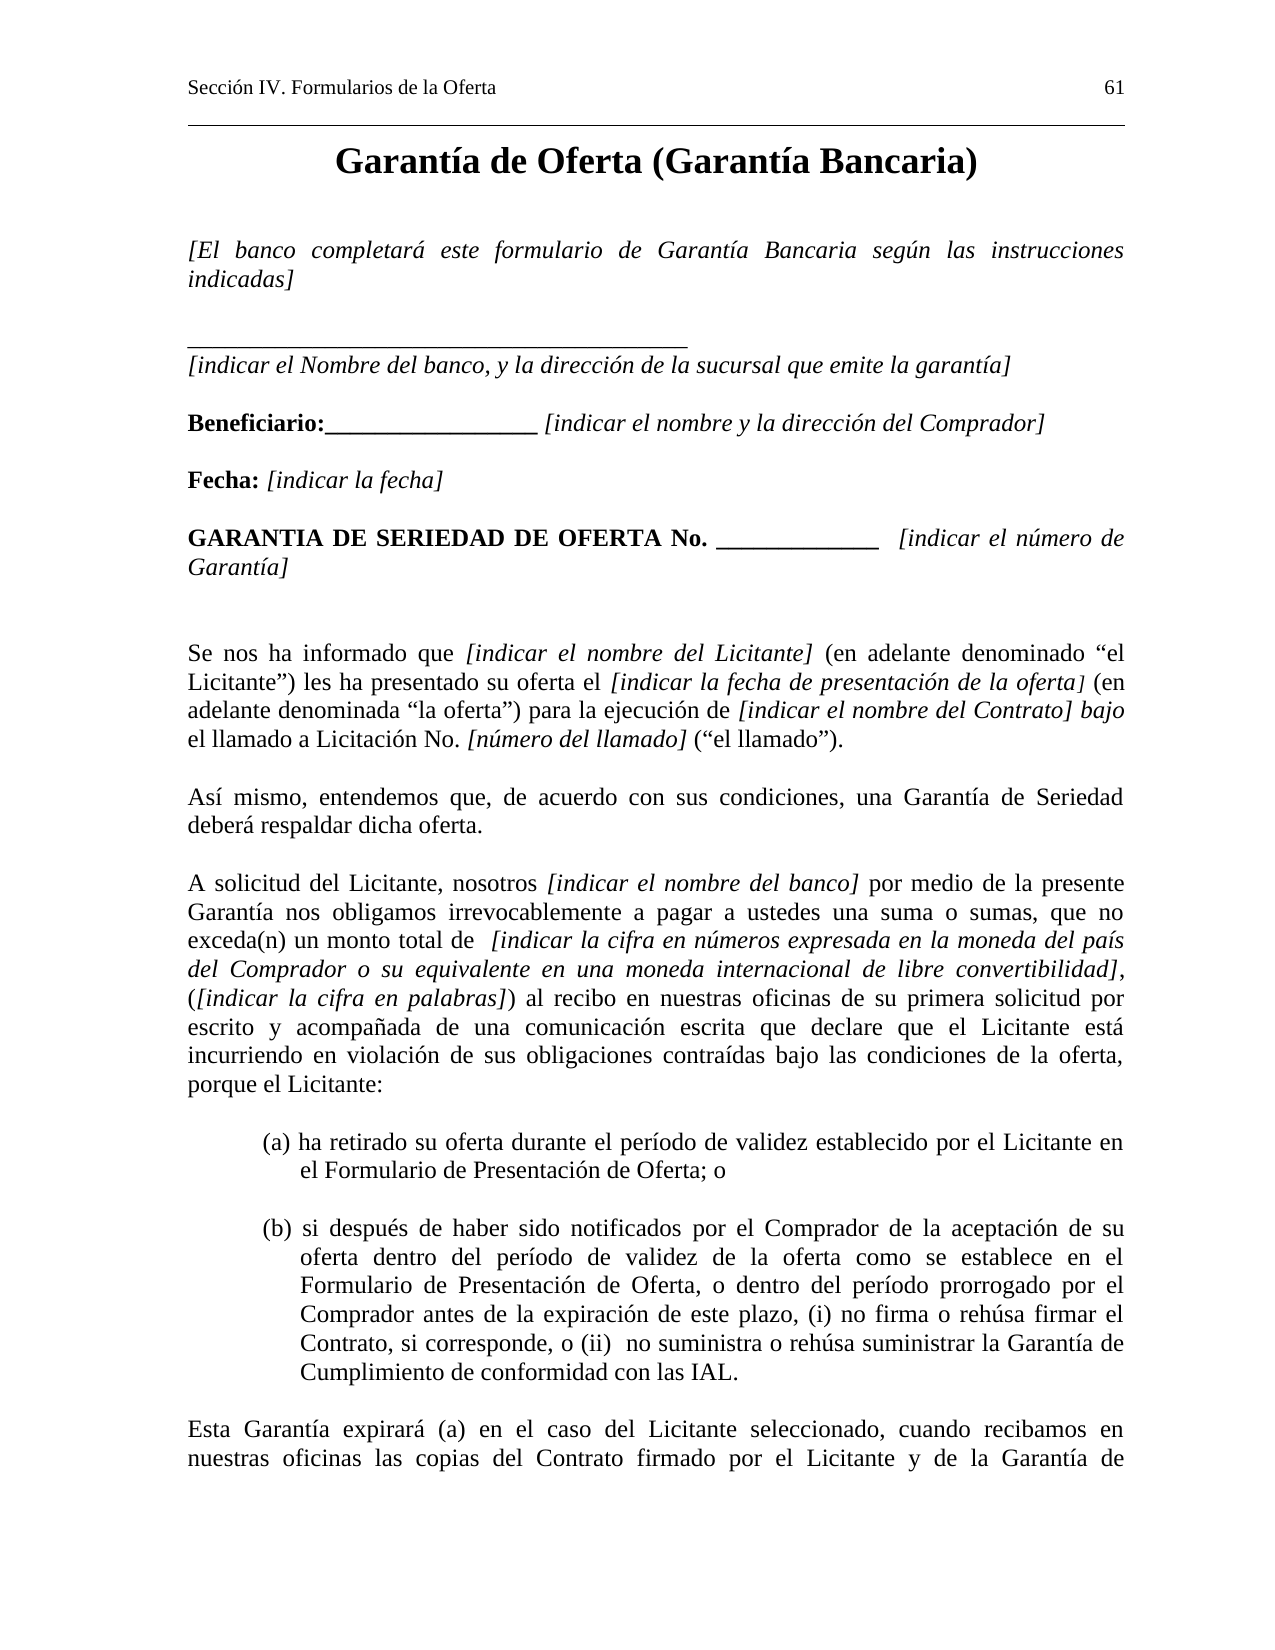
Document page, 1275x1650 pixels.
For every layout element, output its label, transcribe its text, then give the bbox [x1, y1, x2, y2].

list Beneficiario:_________________ [indicar el nombre y la dirección del Comprador] [187, 408, 1125, 437]
list (a) ha retirado su oferta durante el período de validez establecido por el Licitante en el Formulario de Presentación de Oferta; o [262, 1127, 1125, 1184]
list [indicar el Nombre del banco, y la dirección de la sucursal que emite la garantía] [187, 351, 1125, 379]
list (b) si después de haber sido notificados por el Comprador de la aceptación de su oferta dentro del período de validez de la oferta como se establece en el Formulario de Presentación de Oferta, o dentro del período prorrogado por el Comprador antes de la expiración de este plazo, (i) no firma o rehúsa firmar el Contrato, si corresponde, o (ii) no suministra o rehúsa suministrar la Garantía de Cumplimiento de conformidad con las IAL. [262, 1213, 1125, 1386]
list GARANTIA DE SERIEDAD DE OFERTA No. _____________ [indicar el número de Garantía] [187, 523, 1125, 581]
text Garantía de Oferta (Garantía Bancaria) [187, 139, 1125, 182]
list A solicitud del Licitante, nosotros [indicar el nombre del banco] por medio de la presente Garantía nos obligamos irrevocablemente a pagar a ustedes una suma o sumas, que no exceda(n) un monto total de [indicar la cifra en números expresada en la moneda del país del Comprador o su equivalente en una moneda internacional de libre convertibilidad], ([indicar la cifra en palabras]) al recibo en nuestras oficinas de su primera solicitud por escrito y acompañada de una comunicación escrita que declare que el Licitante está incurriendo en violación de sus obligaciones contraídas bajo las condiciones de la oferta, porque el Licitante: [187, 868, 1125, 1098]
list Fecha: [indicar la fecha] [187, 466, 1125, 494]
list Así mismo, entendemos que, de acuerdo con sus condiciones, una Garantía de Seriedad deberá respaldar dicha oferta. [187, 782, 1125, 839]
list Se nos ha informado que [indicar el nombre del Licitante] (en adelante denominado “el Licitante”) les ha presentado su oferta el [indicar la fecha de presentación de la oferta] (en adelante denominada “la oferta”) para la ejecución de [indicar el nombre del Contrato] bajo el llamado a Licitación No. [número del llamado] (“el llamado”). [187, 638, 1125, 753]
list [El banco completará este formulario de Garantía Bancaria según las instrucciones indicadas] [187, 236, 1125, 293]
list ________________________________________ [187, 322, 1125, 351]
